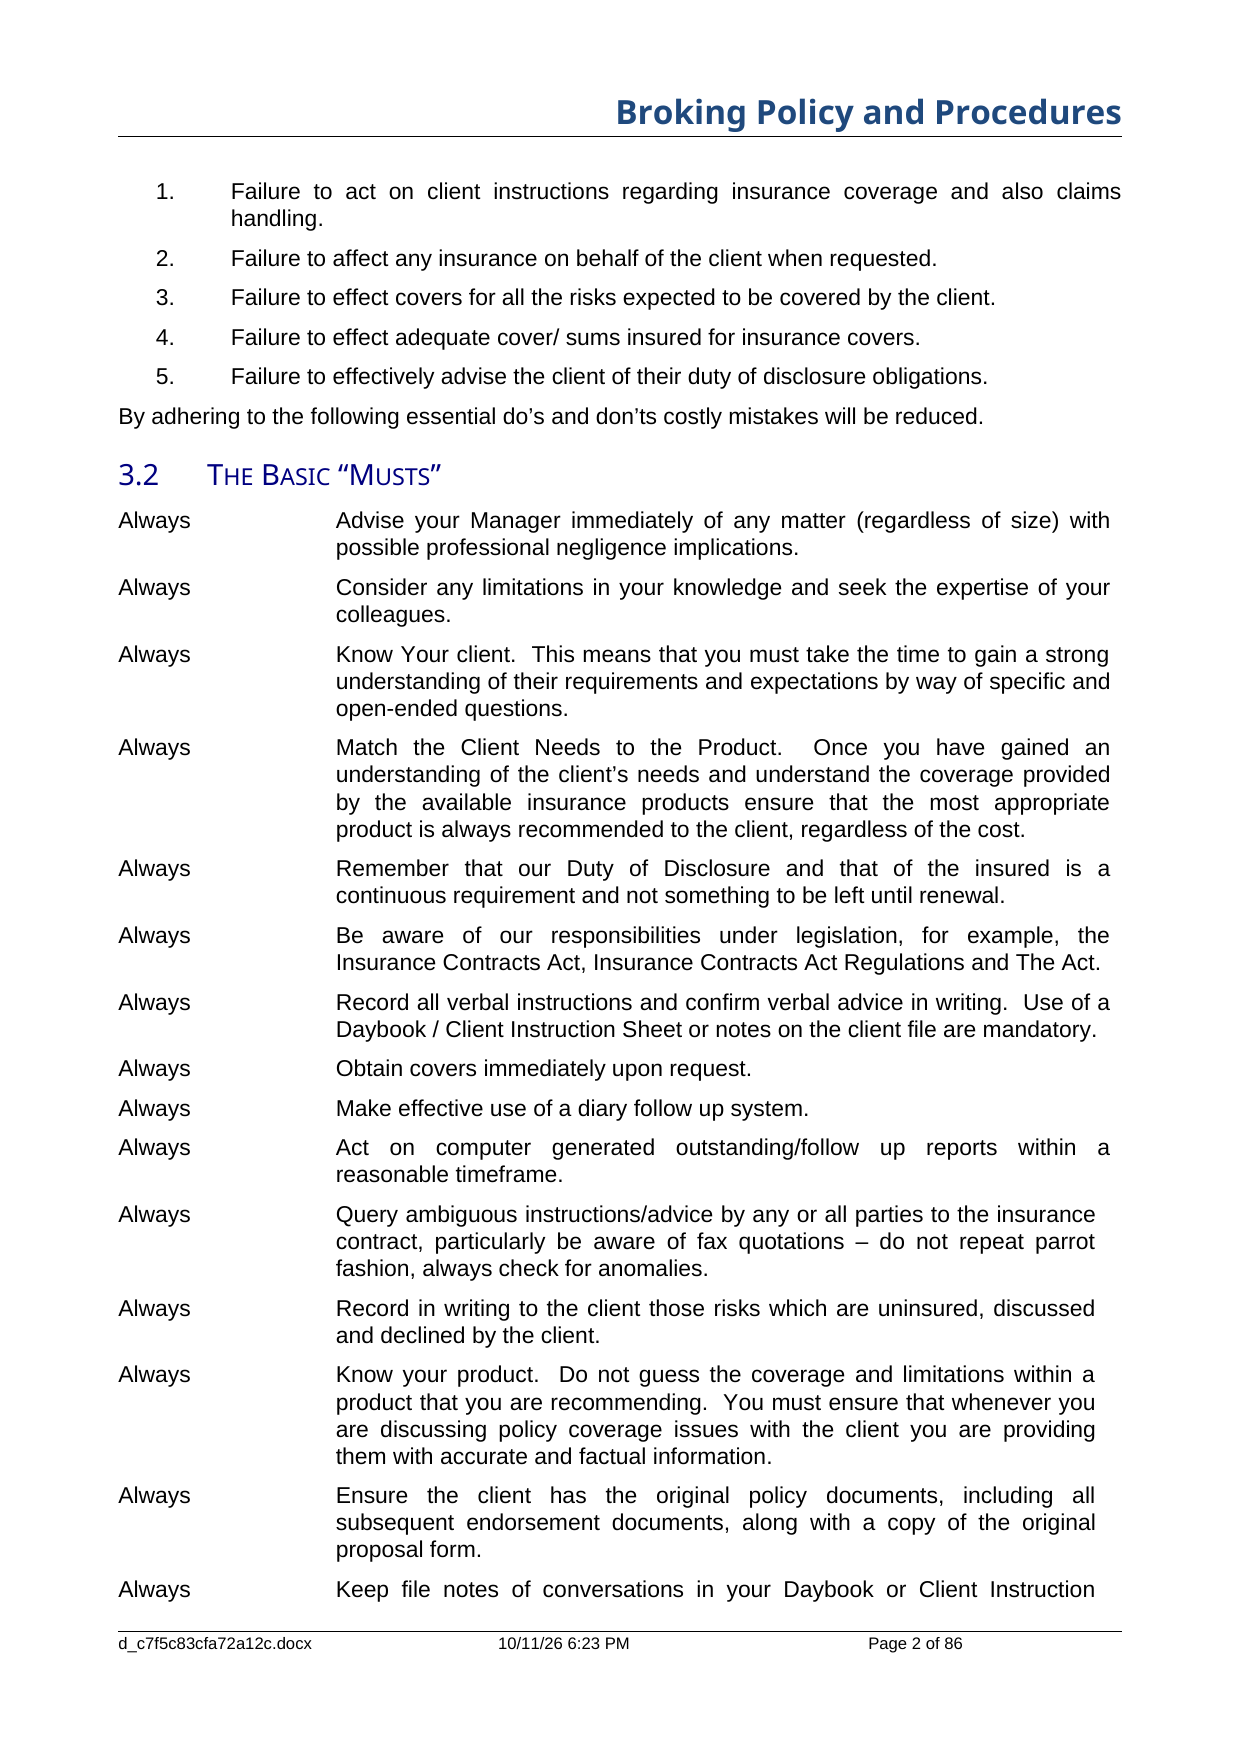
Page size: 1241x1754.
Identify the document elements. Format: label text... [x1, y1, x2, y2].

table_cell Always [107, 921, 324, 988]
table_cell Always [107, 573, 324, 640]
list Failure to effect adequate cover/ sums insured for insurance covers. [156, 323, 1122, 350]
table_cell Always [107, 734, 324, 854]
table_cell Always [107, 1294, 324, 1361]
table_cell Always [107, 1134, 324, 1200]
text By adhering to the following essential do’s and don’ts costly mistakes will be reduced. [118, 402, 1122, 429]
list Failure to effectively advise the client of their duty of disclosure obligations. [156, 363, 1122, 390]
table_cell Always [107, 1094, 324, 1133]
table_cell Know Your client. This means that you must take the time to gain a strong understanding of their requirements and expectations by way of specific and open-ended questions. [324, 640, 1122, 733]
table_cell Always [107, 1361, 324, 1481]
table_cell Always [107, 1481, 324, 1575]
table_cell Always [107, 1200, 324, 1294]
table_cell Always [107, 854, 324, 921]
table_cell Query ambiguous instructions/advice by any or all parties to the insurance contract, particularly be aware of fax quotations – do not repeat parrot fashion, always check for anomalies. [324, 1200, 1107, 1294]
table_cell Know your product. Do not guess the coverage and limitations within a product that you are recommending. You must ensure that whenever you are discussing policy coverage issues with the client you are providing them with accurate and factual information. [324, 1361, 1107, 1481]
subtitle The Basic “Musts” [118, 454, 1122, 494]
table_cell Record all verbal instructions and confirm verbal advice in writing. Use of a Daybook / Client Instruction Sheet or notes on the client file are mandatory. [324, 988, 1122, 1054]
table_cell Always [107, 1575, 324, 1615]
table_cell Consider any limitations in your knowledge and seek the expertise of your colleagues. [324, 573, 1122, 640]
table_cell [324, 1575, 1107, 1615]
table_cell Obtain covers immediately upon request. [324, 1054, 1122, 1094]
table_cell Be aware of our responsibilities under legislation, for example, the Insurance Contracts Act, Insurance Contracts Act Regulations and The Act. [324, 921, 1122, 988]
table_cell Remember that our Duty of Disclosure and that of the insured is a continuous requirement and not something to be left until renewal. [324, 854, 1122, 921]
list Failure to affect any insurance on behalf of the client when requested. [156, 244, 1122, 271]
table_header Advise your Manager immediately of any matter (regardless of size) with possible professional negligence implications. [324, 506, 1122, 573]
list Failure to effect covers for all the risks expected to be covered by the client. [156, 283, 1122, 311]
table_cell Ensure the client has the original policy documents, including all subsequent endorsement documents, along with a copy of the original proposal form. [324, 1481, 1107, 1575]
table_cell Record in writing to the client those risks which are uninsured, discussed and declined by the client. [324, 1294, 1107, 1361]
table_cell Match the Client Needs to the Product. Once you have gained an understanding of the client’s needs and understand the coverage provided by the available insurance products ensure that the most appropriate product is always recommended to the client, regardless of the cost. [324, 734, 1122, 854]
table_cell Always [107, 1054, 324, 1094]
table_header Always [107, 506, 324, 573]
table_cell Always [107, 640, 324, 733]
list Failure to act on client instructions regarding insurance coverage and also claims handling. [156, 177, 1122, 231]
table_cell Act on computer generated outstanding/follow up reports within a reasonable timeframe. [324, 1134, 1122, 1200]
table_cell Make effective use of a diary follow up system. [324, 1094, 1122, 1133]
table_cell Always [107, 988, 324, 1054]
